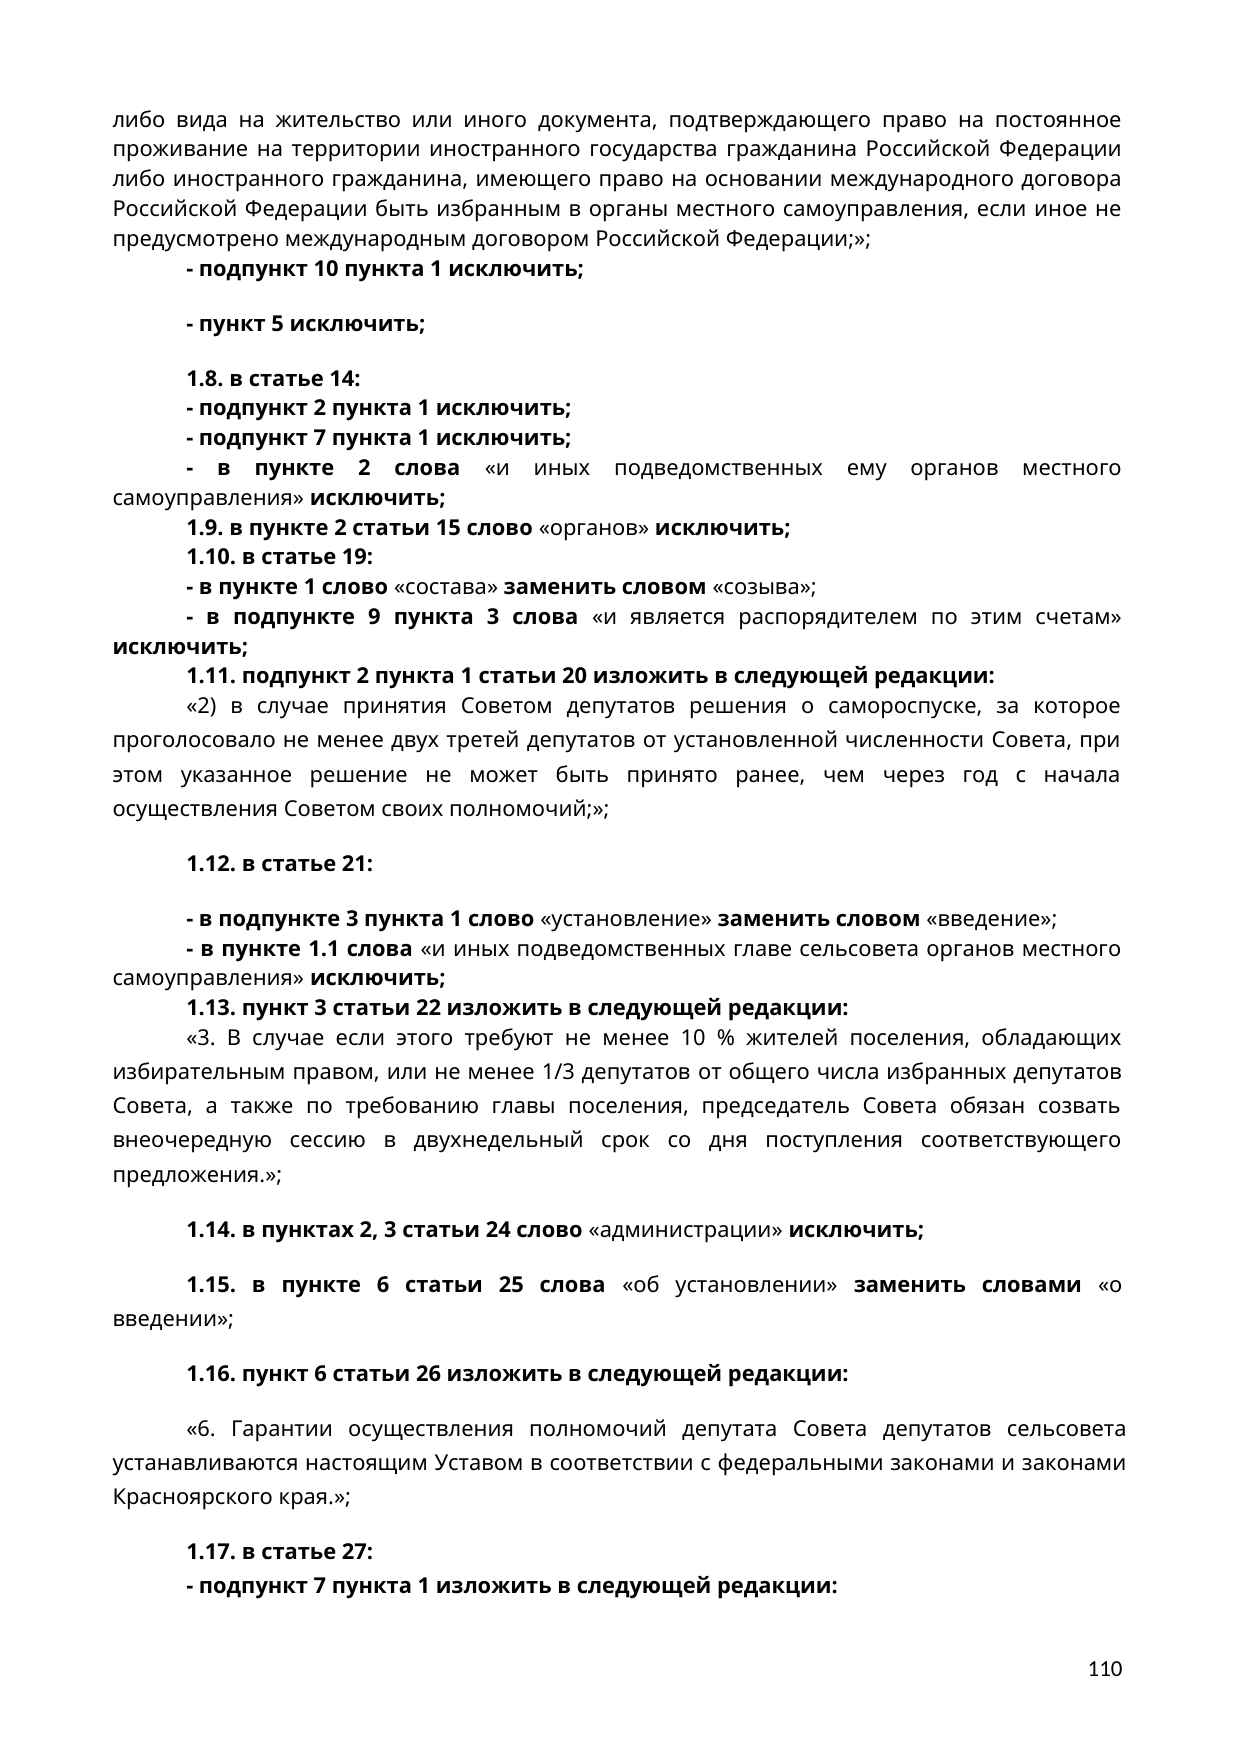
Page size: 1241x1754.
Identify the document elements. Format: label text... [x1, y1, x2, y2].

text - в подпункте 9 пункта 3 слова «и является распорядителем по этим счетам» исключить; [112, 601, 1122, 660]
text 1.8. в статье 14: [112, 362, 1122, 392]
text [112, 103, 1122, 252]
text 1.13. пункт 3 статьи 22 изложить в следующей редакции: [112, 992, 1122, 1022]
text 1.15. в пункте 6 статьи 25 слова «об установлении» заменить словами «о введении»; [112, 1268, 1122, 1332]
text - подпункт 7 пункта 1 изложить в следующей редакции: [112, 1570, 1122, 1600]
text «6. Гарантии осуществления полномочий депутата Совета депутатов сельсовета устанавливаются настоящим Уставом в соответствии с федеральными законами и законами Красноярского края.»; [112, 1413, 1127, 1511]
text - в подпункте 3 пункта 1 слово «установление» заменить словом «введение»; [112, 903, 1122, 932]
text - в пункте 1 слово «состава» заменить словом «созыва»; [112, 571, 1122, 601]
text 1.16. пункт 6 статьи 26 изложить в следующей редакции: [112, 1358, 1122, 1387]
text - подпункт 2 пункта 1 исключить; [112, 392, 1122, 422]
text 1.9. в пункте 2 статьи 15 слово «органов» исключить; [112, 511, 1122, 541]
text 1.12. в статье 21: [112, 848, 1122, 877]
text 1.10. в статье 19: [112, 541, 1122, 571]
text «2) в случае принятия Советом депутатов решения о самороспуске, за которое проголосовало не менее двух третей депутатов от установленной численности Совета, при этом указанное решение не может быть принято ранее, чем через год с начала осуществления Советом своих полномочий;»; [112, 690, 1122, 822]
text 1.17. в статье 27: [112, 1536, 1122, 1566]
text 1.11. подпункт 2 пункта 1 статьи 20 изложить в следующей редакции: [112, 660, 1122, 690]
text - подпункт 10 пункта 1 исключить; [112, 252, 1122, 282]
text - в пункте 2 слова «и иных подведомственных ему органов местного самоуправления» исключить; [112, 452, 1122, 511]
text - пункт 5 исключить; [112, 307, 1122, 337]
text «3. В случае если этого требуют не менее 10 % жителей поселения, обладающих избирательным правом, или не менее 1/3 депутатов от общего числа избранных депутатов Совета, а также по требованию главы поселения, председатель Совета обязан созвать внеочередную сессию в двухнедельный срок со дня поступления соответствующего предложения.»; [112, 1022, 1122, 1188]
text 1.14. в пунктах 2, 3 статьи 24 слово «администрации» исключить; [112, 1213, 1122, 1243]
text - в пункте 1.1 слова «и иных подведомственных главе сельсовета органов местного самоуправления» исключить; [112, 932, 1122, 992]
text - подпункт 7 пункта 1 исключить; [112, 422, 1122, 452]
